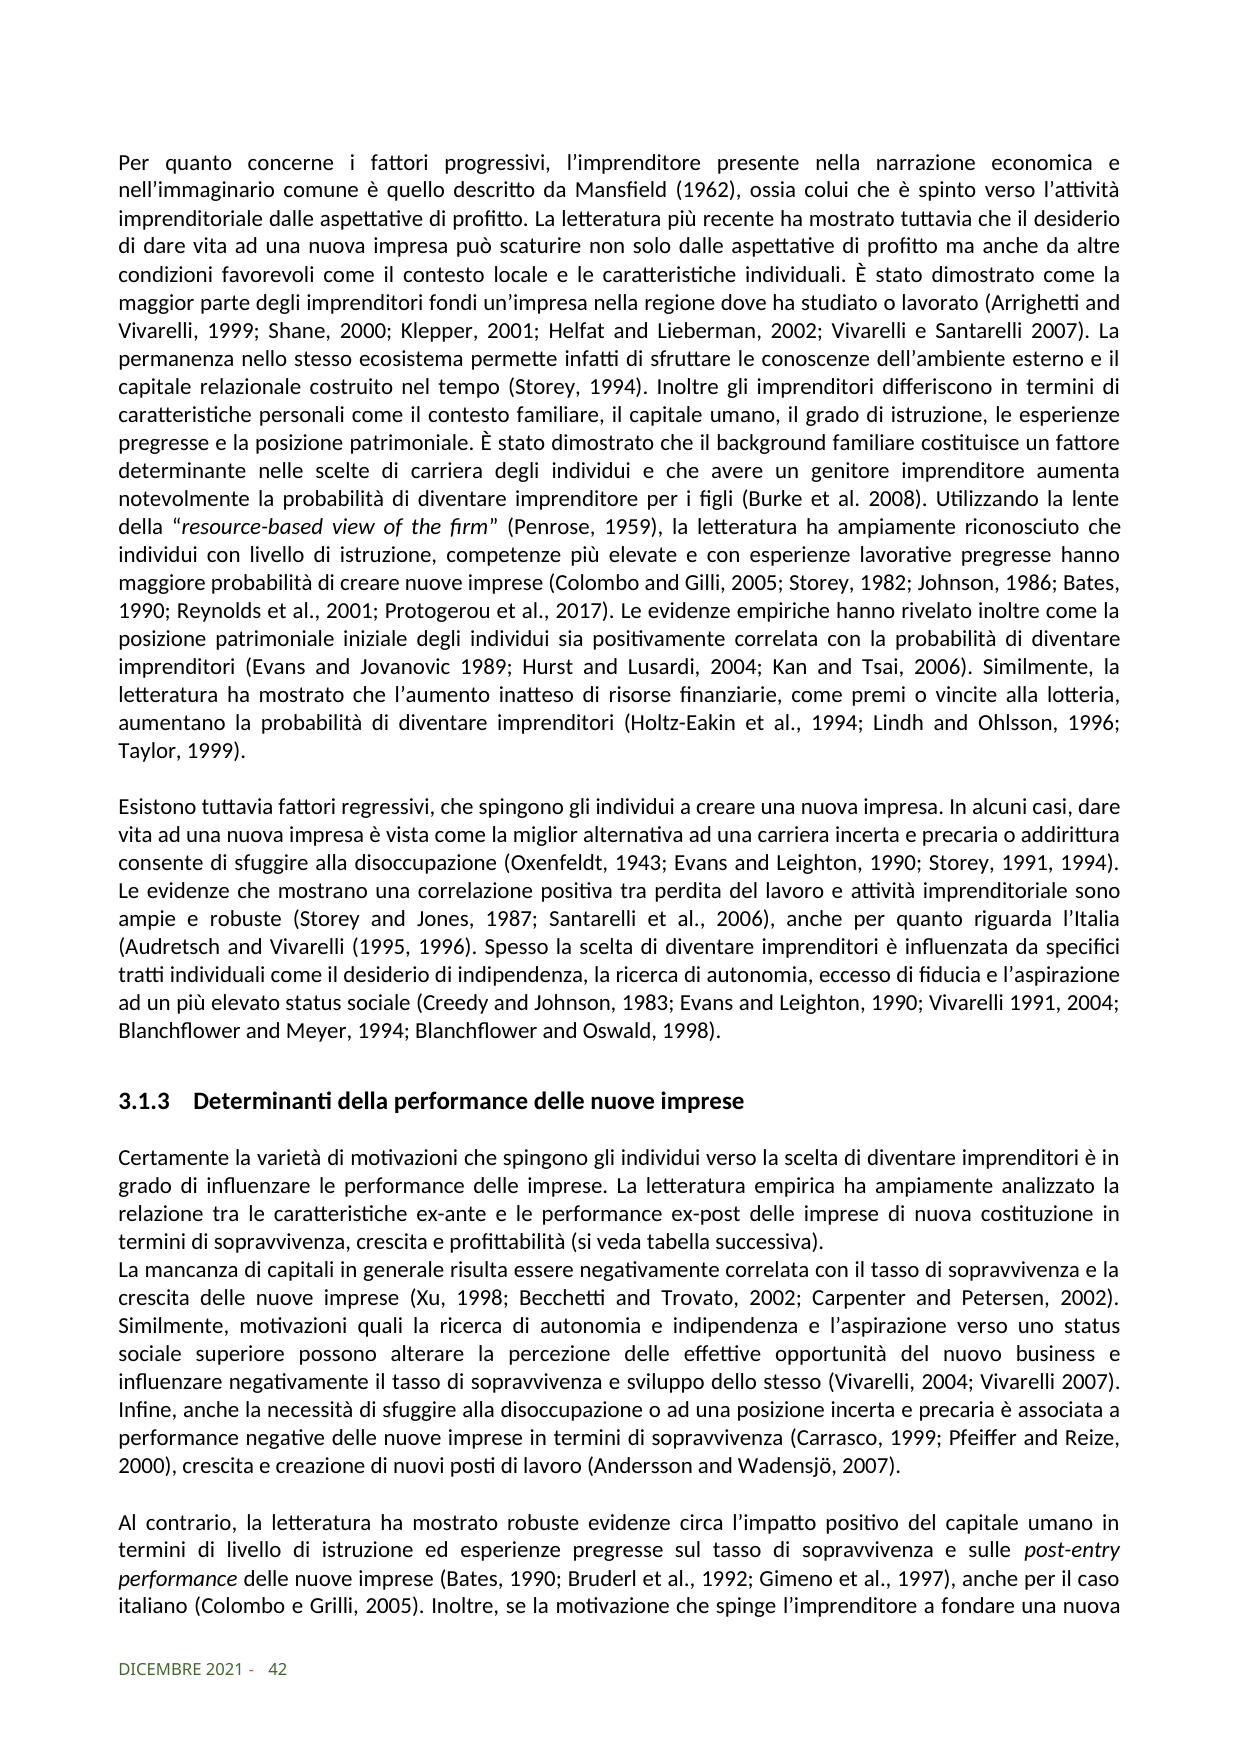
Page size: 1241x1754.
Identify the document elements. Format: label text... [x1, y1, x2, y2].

text Certamente la varietà di motivazioni che spingono gli individui verso la scelta di diventare imprenditori è in grado di influenzare le performance delle imprese. La letteratura empirica ha ampiamente analizzato la relazione tra le caratteristiche ex-ante e le performance ex-post delle imprese di nuova costituzione in termini di sopravvivenza, crescita e profittabilità (si veda tabella successiva). [118, 1143, 1122, 1255]
text Per quanto concerne i fattori progressivi, l’imprenditore presente nella narrazione economica e nell’immaginario comune è quello descritto da Mansfield (1962), ossia colui che è spinto verso l’attività imprenditoriale dalle aspettative di profitto. La letteratura più recente ha mostrato tuttavia che il desiderio di dare vita ad una nuova impresa può scaturire non solo dalle aspettative di profitto ma anche da altre condizioni favorevoli come il contesto locale e le caratteristiche individuali. È stato dimostrato come la maggior parte degli imprenditori fondi un’impresa nella regione dove ha studiato o lavorato (Arrighetti and Vivarelli, 1999; Shane, 2000; Klepper, 2001; Helfat and Lieberman, 2002; Vivarelli e Santarelli 2007). La permanenza nello stesso ecosistema permette infatti di sfruttare le conoscenze dell’ambiente esterno e il capitale relazionale costruito nel tempo (Storey, 1994). Inoltre gli imprenditori differiscono in termini di caratteristiche personali come il contesto familiare, il capitale umano, il grado di istruzione, le esperienze pregresse e la posizione patrimoniale. È stato dimostrato che il background familiare costituisce un fattore determinante nelle scelte di carriera degli individui e che avere un genitore imprenditore aumenta notevolmente la probabilità di diventare imprenditore per i figli (Burke et al. 2008). Utilizzando la lente della “resource-based view of the firm” (Penrose, 1959), la letteratura ha ampiamente riconosciuto che individui con livello di istruzione, competenze più elevate e con esperienze lavorative pregresse hanno maggiore probabilità di creare nuove imprese (Colombo and Gilli, 2005; Storey, 1982; Johnson, 1986; Bates, 1990; Reynolds et al., 2001; Protogerou et al., 2017). Le evidenze empiriche hanno rivelato inoltre come la posizione patrimoniale iniziale degli individui sia positivamente correlata con la probabilità di diventare imprenditori (Evans and Jovanovic 1989; Hurst and Lusardi, 2004; Kan and Tsai, 2006). Similmente, la letteratura ha mostrato che l’aumento inatteso di risorse finanziarie, come premi o vincite alla lotteria, aumentano la probabilità di diventare imprenditori (Holtz-Eakin et al., 1994; Lindh and Ohlsson, 1996; Taylor, 1999). [118, 148, 1122, 764]
text La mancanza di capitali in generale risulta essere negativamente correlata con il tasso di sopravvivenza e la crescita delle nuove imprese (Xu, 1998; Becchetti and Trovato, 2002; Carpenter and Petersen, 2002). Similmente, motivazioni quali la ricerca di autonomia e indipendenza e l’aspirazione verso uno status sociale superiore possono alterare la percezione delle effettive opportunità del nuovo business e influenzare negativamente il tasso di sopravvivenza e sviluppo dello stesso (Vivarelli, 2004; Vivarelli 2007). Infine, anche la necessità di sfuggire alla disoccupazione o ad una posizione incerta e precaria è associata a performance negative delle nuove imprese in termini di sopravvivenza (Carrasco, 1999; Pfeiffer and Reize, 2000), crescita e creazione di nuovi posti di lavoro (Andersson and Wadensjö, 2007). [118, 1255, 1122, 1479]
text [118, 1508, 1122, 1620]
text Esistono tuttavia fattori regressivi, che spingono gli individui a creare una nuova impresa. In alcuni casi, dare vita ad una nuova impresa è vista come la miglior alternativa ad una carriera incerta e precaria o addirittura consente di sfuggire alla disoccupazione (Oxenfeldt, 1943; Evans and Leighton, 1990; Storey, 1991, 1994). Le evidenze che mostrano una correlazione positiva tra perdita del lavoro e attività imprenditoriale sono ampie e robuste (Storey and Jones, 1987; Santarelli et al., 2006), anche per quanto riguarda l’Italia (Audretsch and Vivarelli (1995, 1996). Spesso la scelta di diventare imprenditori è influenzata da specifici tratti individuali come il desiderio di indipendenza, la ricerca di autonomia, eccesso di fiducia e l’aspirazione ad un più elevato status sociale (Creedy and Johnson, 1983; Evans and Leighton, 1990; Vivarelli 1991, 2004; Blanchflower and Meyer, 1994; Blanchflower and Oswald, 1998). [118, 792, 1122, 1044]
subtitle Determinanti della performance delle nuove imprese [118, 1085, 1122, 1115]
